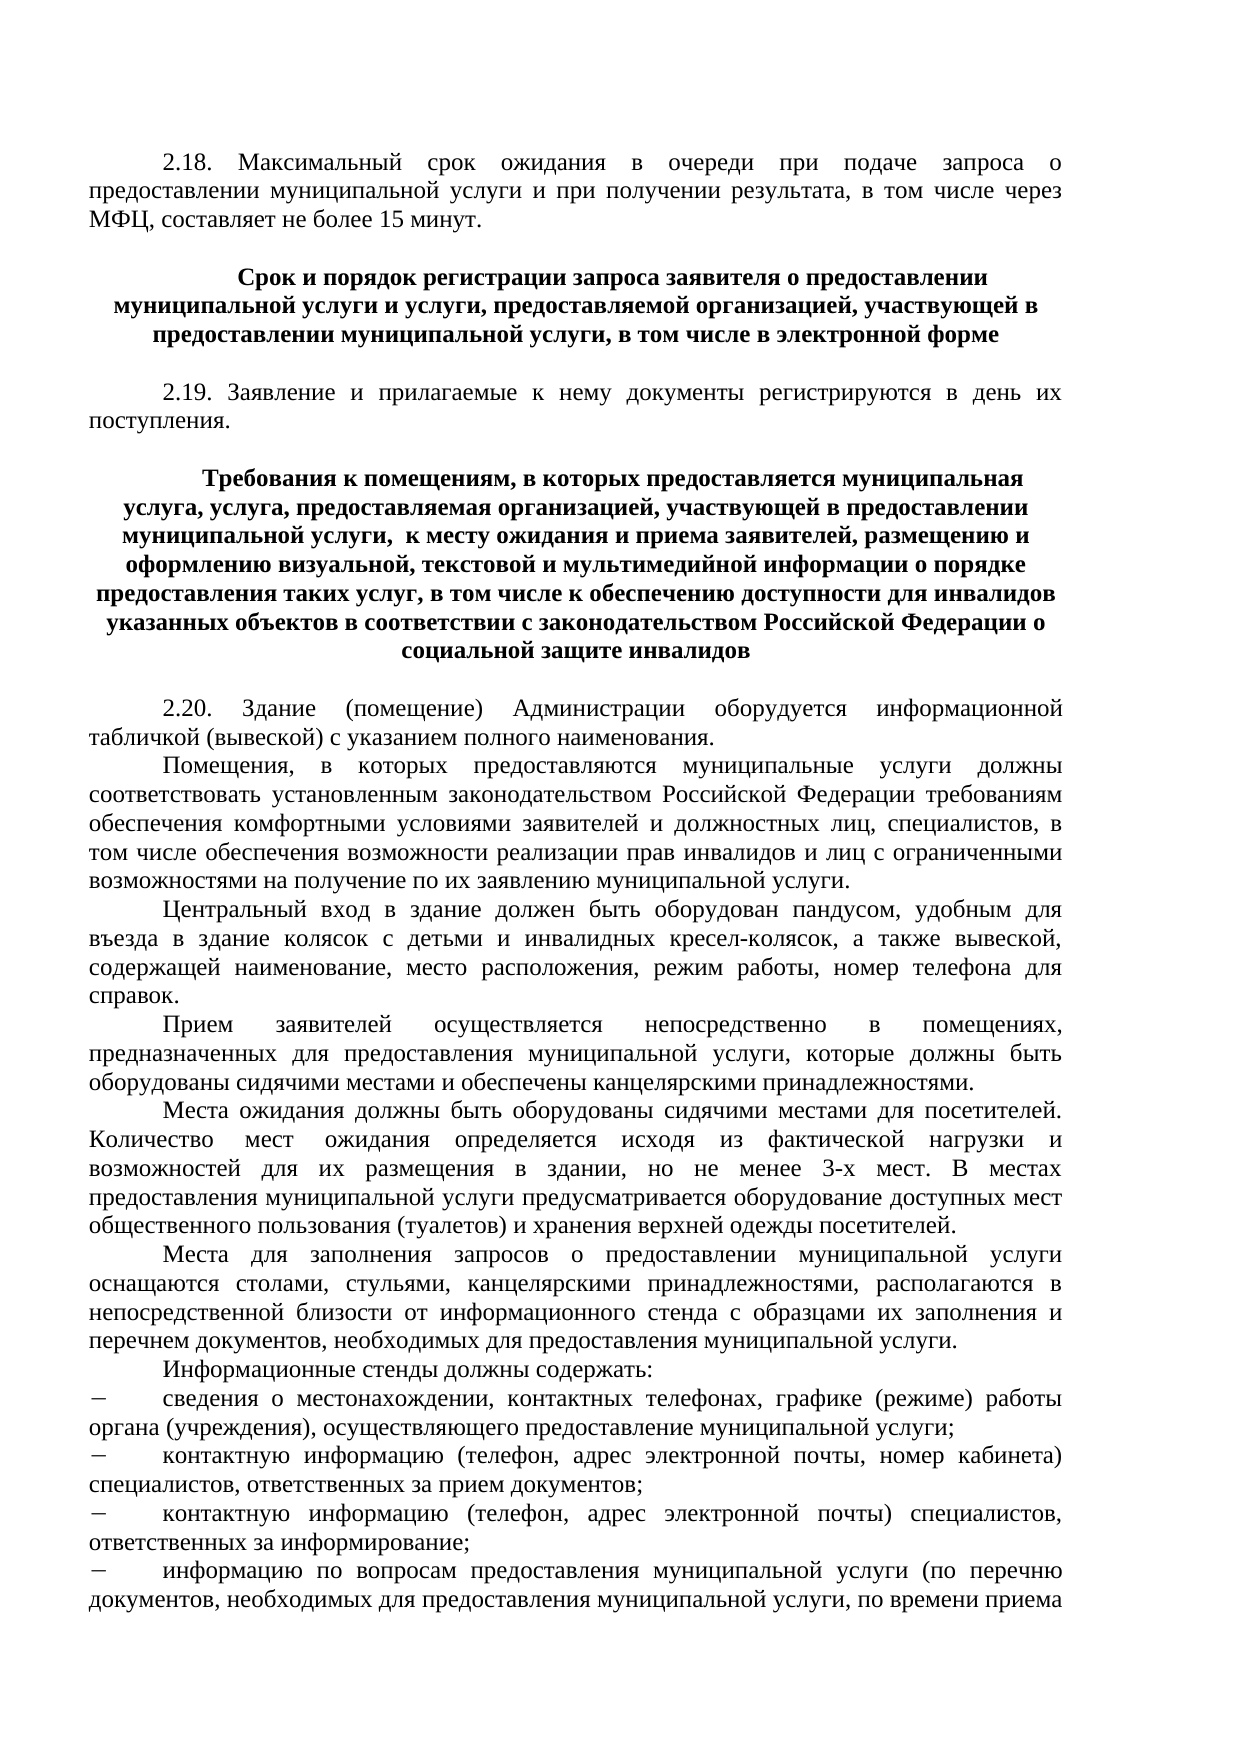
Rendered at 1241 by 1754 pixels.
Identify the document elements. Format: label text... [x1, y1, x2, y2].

text Требования к помещениям, в которых предоставляется муниципальная услуга, услуга, предоставляемая организацией, участвующей в предоставлении муниципальной услуги, к месту ожидания и приема заявителей, размещению и оформлению визуальной, текстовой и мультимедийной информации о порядке предоставления таких услуг, в том числе к обеспечению доступности для инвалидов указанных объектов в соответствии с законодательством Российской Федерации о социальной защите инвалидов [89, 463, 1063, 664]
text Информационные стенды должны содержать: [89, 1354, 1063, 1383]
text Прием заявителей осуществляется непосредственно в помещениях, предназначенных для предоставления муниципальной услуги, которые должны быть оборудованы сидячими местами и обеспечены канцелярскими принадлежностями. [89, 1009, 1063, 1096]
text Помещения, в которых предоставляются муниципальные услуги должны соответствовать установленным законодательством Российской Федерации требованиям обеспечения комфортными условиями заявителей и должностных лиц, специалистов, в том числе обеспечения возможности реализации прав инвалидов и лиц с ограниченными возможностями на получение по их заявлению муниципальной услуги. [89, 751, 1063, 894]
text 2.19. Заявление и прилагаемые к нему документы регистрируются в день их поступления. [89, 377, 1063, 434]
text Центральный вход в здание должен быть оборудован пандусом, удобным для въезда в здание колясок с детьми и инвалидных кресел-колясок, а также вывеской, содержащей наименование, место расположения, режим работы, номер телефона для справок. [89, 894, 1063, 1009]
text 2.18. Максимальный срок ожидания в очереди при подаче запроса о предоставлении муниципальной услуги и при получении результата, в том числе через МФЦ, составляет не более 15 минут. [89, 147, 1063, 233]
text 2.20. Здание (помещение) Администрации оборудуется информационной табличкой (вывеской) с указанием полного наименования. [89, 693, 1063, 751]
text Срок и порядок регистрации запроса заявителя о предоставлении муниципальной услуги и услуги, предоставляемой организацией, участвующей в предоставлении муниципальной услуги, в том числе в электронной форме [89, 262, 1063, 348]
list сведения о местонахождении, контактных телефонах, графике (режиме) работы органа (учреждения), осуществляющего предоставление муниципальной услуги; [89, 1383, 1063, 1441]
text Места ожидания должны быть оборудованы сидячими местами для посетителей. Количество мест ожидания определяется исходя из фактической нагрузки и возможностей для их размещения в здании, но не менее 3-х мест. В местах предоставления муниципальной услуги предусматривается оборудование доступных мест общественного пользования (туалетов) и хранения верхней одежды посетителей. [89, 1096, 1063, 1239]
text Места для заполнения запросов о предоставлении муниципальной услуги оснащаются столами, стульями, канцелярскими принадлежностями, располагаются в непосредственной близости от информационного стенда с образцами их заполнения и перечнем документов, необходимых для предоставления муниципальной услуги. [89, 1239, 1063, 1354]
list контактную информацию (телефон, адрес электронной почты, номер кабинета) специалистов, ответственных за прием документов; [89, 1441, 1063, 1498]
list контактную информацию (телефон, адрес электронной почты) специалистов, ответственных за информирование; [89, 1498, 1063, 1556]
